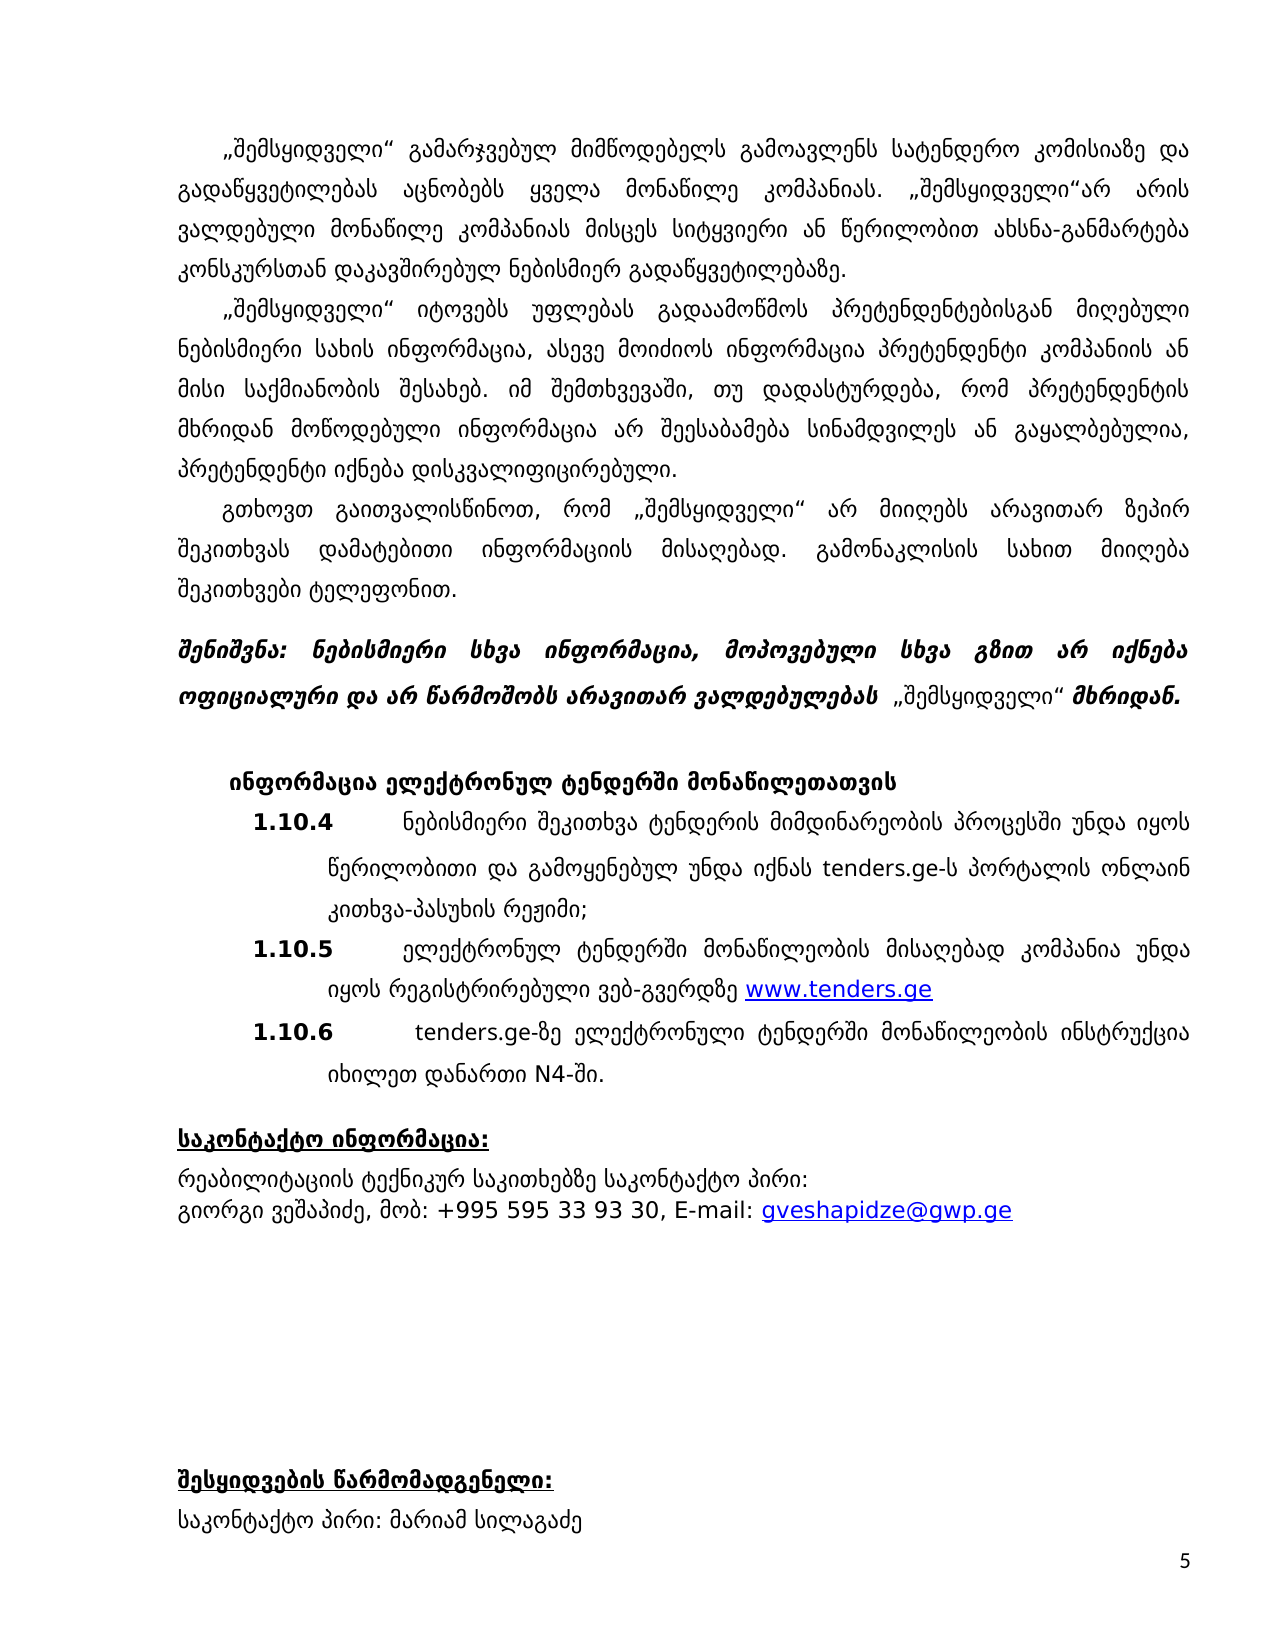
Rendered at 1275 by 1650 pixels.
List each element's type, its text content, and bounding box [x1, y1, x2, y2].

list „შემსყიდველი“ იტოვებს უფლებას გადაამოწმოს პრეტენდენტებისგან მიღებული ნებისმიერი სახის ინფორმაცია, ასევე მოიძიოს ინფორმაცია პრეტენდენტი კომპანიის ან მისი საქმიანობის შესახებ. იმ შემთხვევაში, თუ დადასტურდება, რომ პრეტენდენტის მხრიდან მოწოდებული ინფორმაცია არ შეესაბამება სინამდვილეს ან გაყალბებულია, პრეტენდენტი იქნება დისკვალიფიცირებული. [177, 296, 1191, 482]
list tenders.ge-ზე ელექტრონული ტენდერში მონაწილეობის ინსტრუქცია იხილეთ დანართი N4-ში. [252, 1016, 1191, 1087]
text შენიშვნა: ნებისმიერი სხვა ინფორმაცია, მოპოვებული სხვა გზით არ იქნება ოფიციალური და არ წარმოშობს არავითარ ვალდებულებას „შემსყიდველი“ მხრიდან. [177, 638, 1191, 711]
list ნებისმიერი შეკითხვა ტენდერის მიმდინარეობის პროცესში უნდა იყოს წერილობითი და გამოყენებულ უნდა იქნას tenders.ge-ს პორტალის ონლაინ კითხვა-პასუხის რეჟიმი; [252, 809, 1191, 923]
list „შემსყიდველი“ გამარჯვებულ მიმწოდებელს გამოავლენს სატენდერო კომისიაზე და გადაწყვეტილებას აცნობებს ყველა მონაწილე კომპანიას. „შემსყიდველი“არ არის ვალდებული მონაწილე კომპანიას მისცეს სიტყვიერი ან წერილობით ახსნა-განმარტება კონსკურსთან დაკავშირებულ ნებისმიერ გადაწყვეტილებაზე. [177, 136, 1191, 282]
text რეაბილიტაციის ტექნიკურ საკითხებზე საკონტაქტო პირი: [177, 1166, 1191, 1193]
text საკონტაქტო პირი: მარიამ სილაგაძე [177, 1507, 1191, 1534]
text გთხოვთ გაითვალისწინოთ, რომ „შემსყიდველი“ არ მიიღებს არავითარ ზეპირ შეკითხვას დამატებითი ინფორმაციის მისაღებად. გამონაკლისის სახით მიიღება შეკითხვები ტელეფონით. [177, 496, 1191, 602]
list ელექტრონულ ტენდერში მონაწილეობის მისაღებად კომპანია უნდა იყოს რეგისტრირებული ვებ-გვერდზე www.tenders.ge [252, 936, 1191, 1003]
text ინფორმაცია ელექტრონულ ტენდერში მონაწილეთათვის [177, 769, 1191, 796]
text გიორგი ვეშაპიძე, მობ: +995 595 33 93 30, E-mail: gveshapidze@gwp.ge [177, 1197, 1191, 1223]
text საკონტაქტო ინფორმაცია: [177, 1126, 1191, 1153]
text შესყიდვების წარმომადგენელი: [177, 1467, 1191, 1494]
